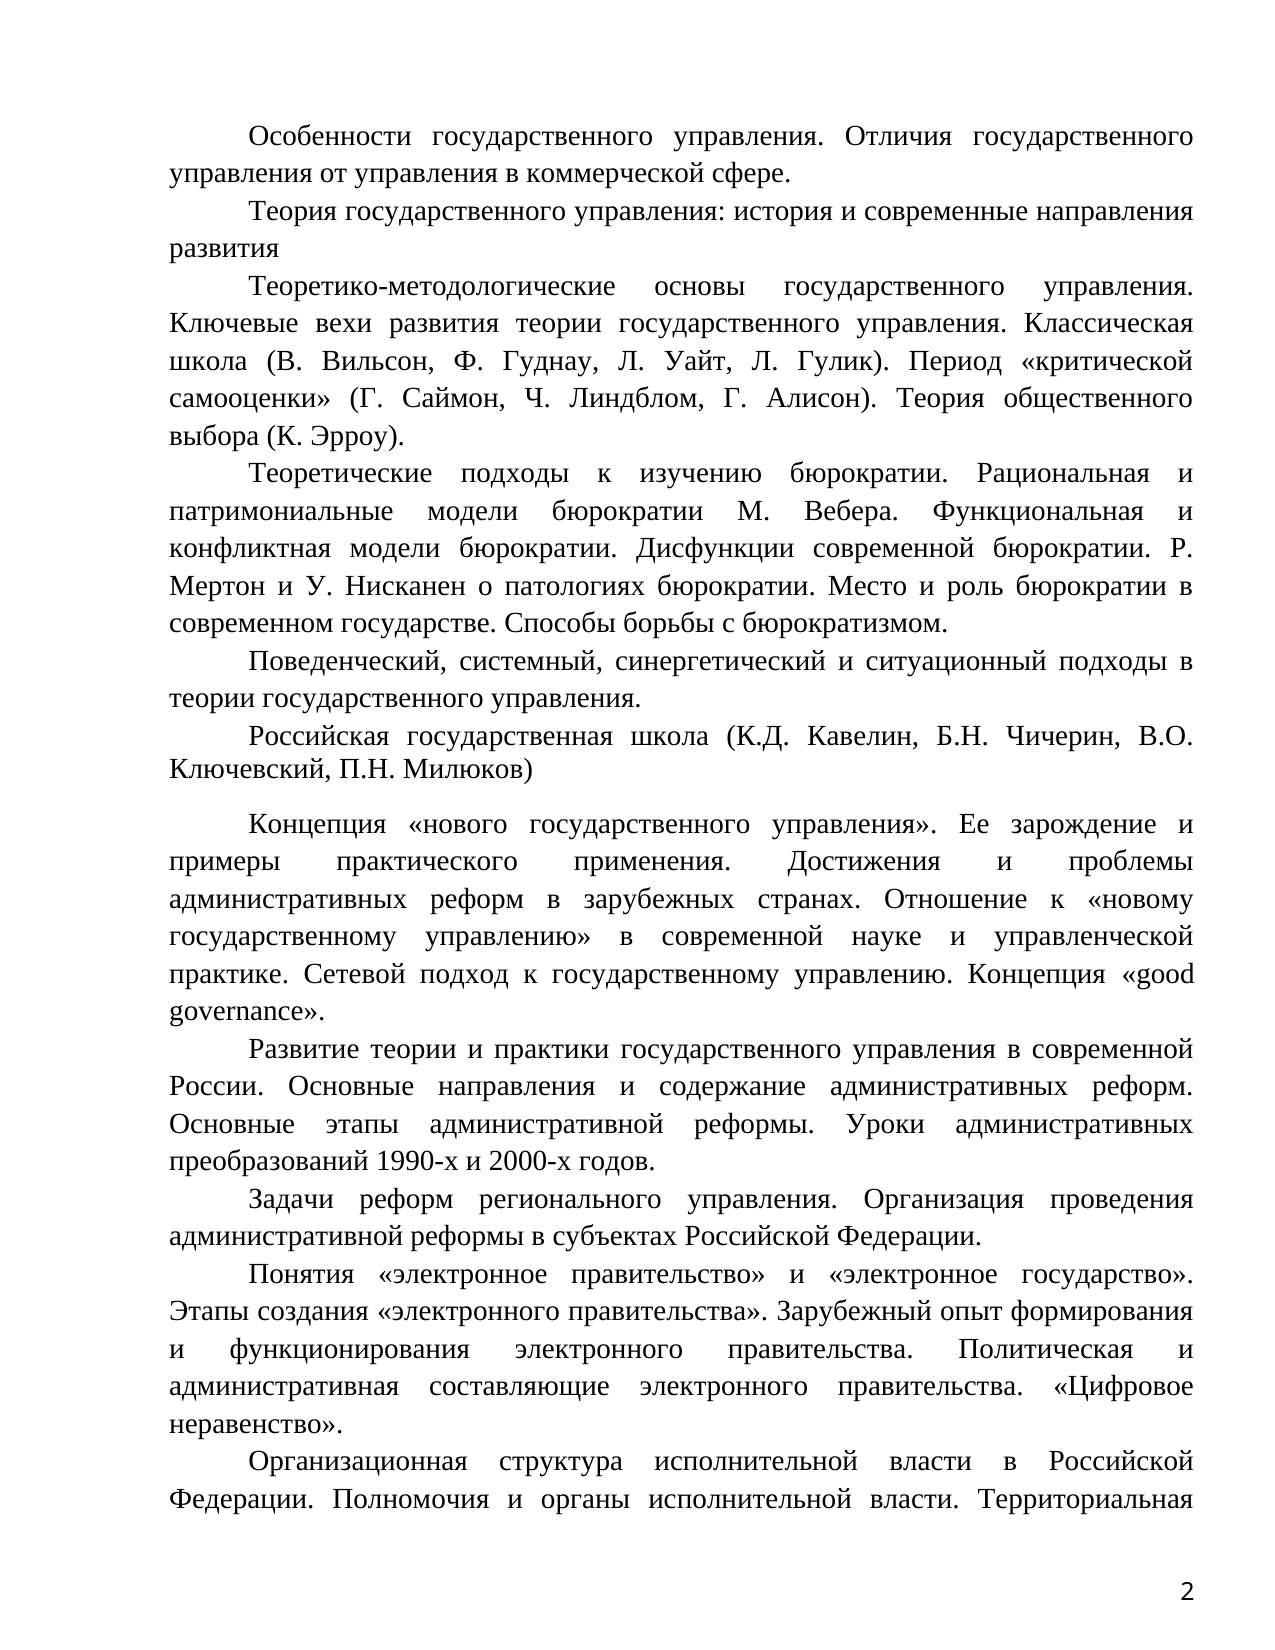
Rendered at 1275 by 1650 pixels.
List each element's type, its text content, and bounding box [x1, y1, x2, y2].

text Особенности государственного управления. Отличия государственного управления от управления в коммерческой сфере. [169, 118, 1194, 189]
text Задачи реформ регионального управления. Организация проведения административной реформы в субъектах Российской Федерации. [169, 1181, 1194, 1252]
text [169, 1443, 1194, 1514]
text Развитие теории и практики государственного управления в современной России. Основные направления и содержание административных реформ. Основные этапы административной реформы. Уроки административных преобразований 1990-х и 2000-х годов. [169, 1031, 1194, 1177]
text Теория государственного управления: история и современные направления развития [169, 193, 1194, 264]
text Поведенческий, системный, синергетический и ситуационный подходы в теории государственного управления. [169, 643, 1194, 714]
text Теоретические подходы к изучению бюрократии. Рациональная и патримониальные модели бюрократии М. Вебера. Функциональная и конфликтная модели бюрократии. Дисфункции современной бюрократии. Р. Мертон и У. Нисканен о патологиях бюрократии. Место и роль бюрократии в современном государстве. Способы борьбы с бюрократизмом. [169, 456, 1194, 639]
text Российская государственная школа (К.Д. Кавелин, Б.Н. Чичерин, В.О. Ключевский, П.Н. Милюков) [169, 718, 1194, 785]
text Теоретико-методологические основы государственного управления. Ключевые вехи развития теории государственного управления. Классическая школа (В. Вильсон, Ф. Гуднау, Л. Уайт, Л. Гулик). Период «критической самооценки» (Г. Саймон, Ч. Линдблом, Г. Алисон). Теория общественного выбора (К. Эрроу). [169, 268, 1194, 452]
text Концепция «нового государственного управления». Ее зарождение и примеры практического применения. Достижения и проблемы административных реформ в зарубежных странах. Отношение к «новому государственному управлению» в современной науке и управленческой практике. Сетевой подход к государственному управлению. Концепция «good governance». [169, 806, 1194, 1027]
text Понятия «электронное правительство» и «электронное государство». Этапы создания «электронного правительства». Зарубежный опыт формирования и функционирования электронного правительства. Политическая и административная составляющие электронного правительства. «Цифровое неравенство». [169, 1256, 1194, 1439]
